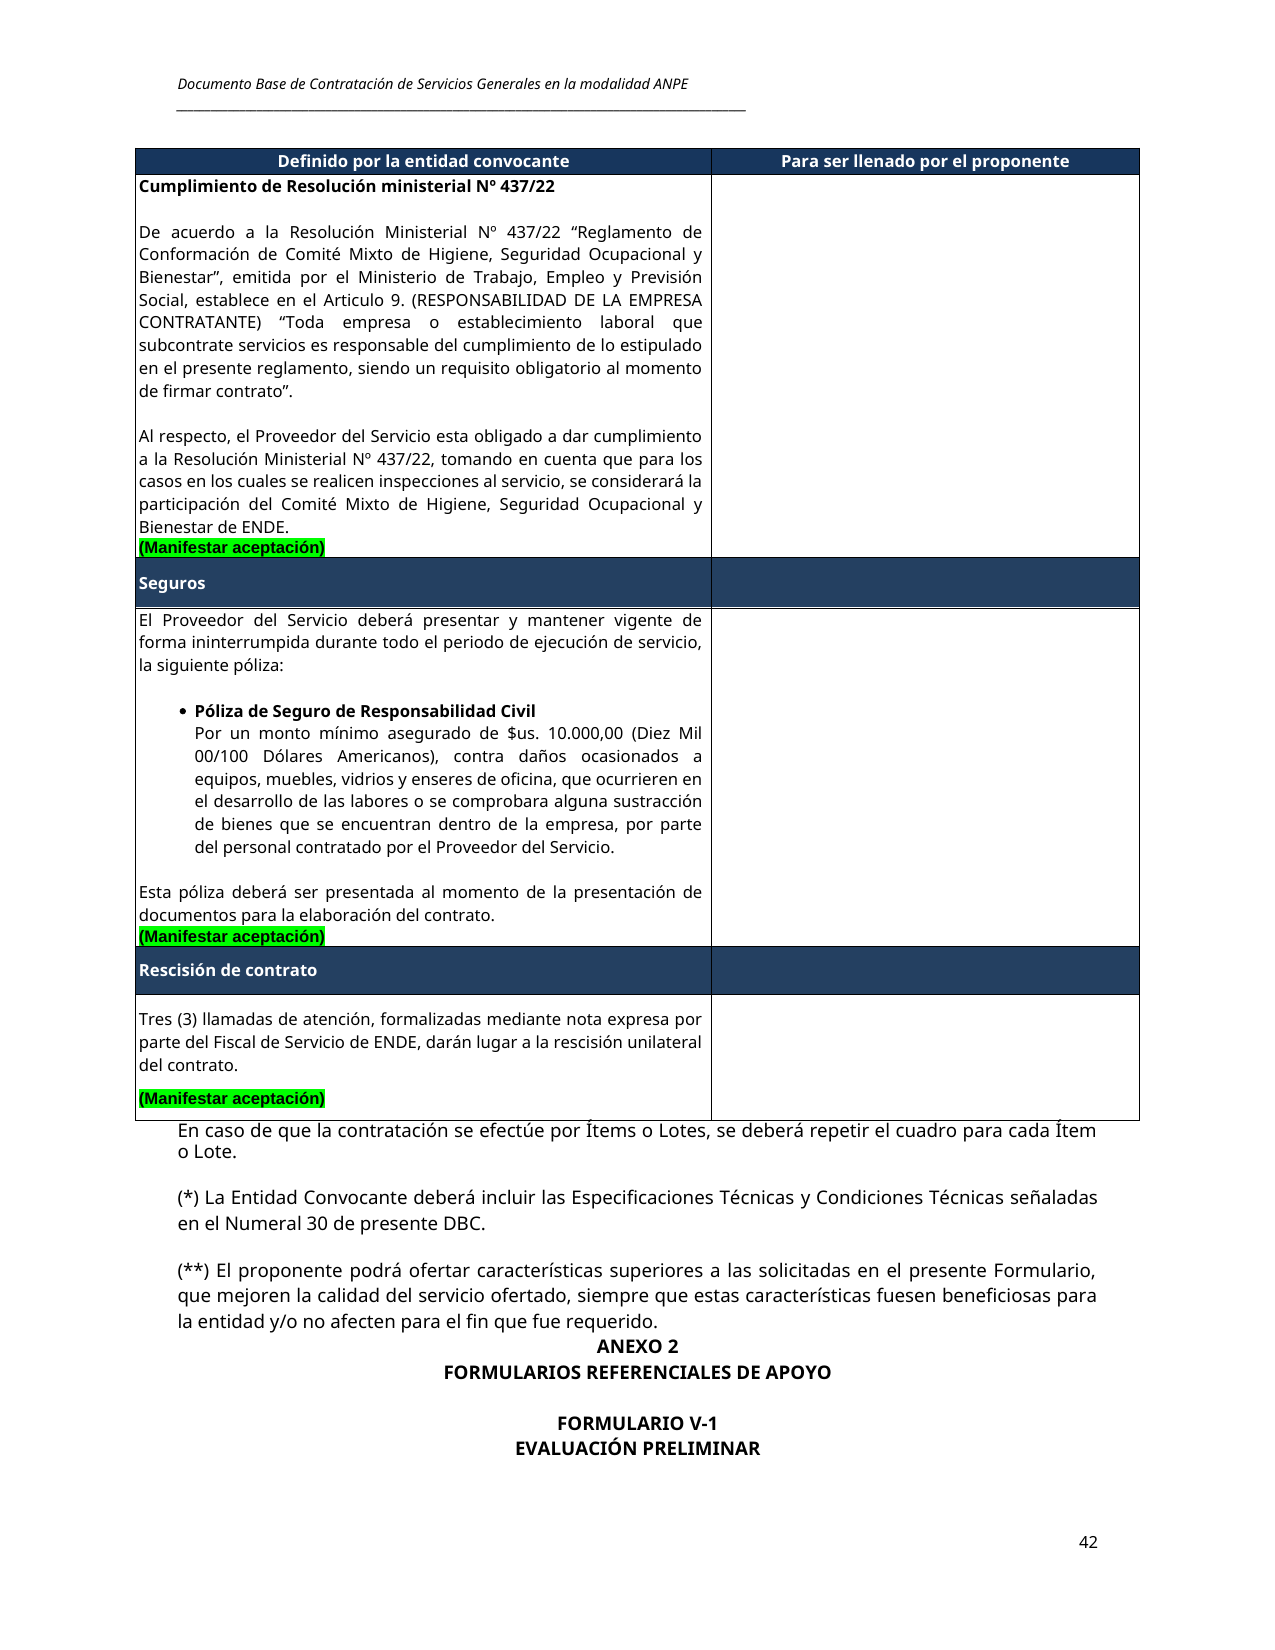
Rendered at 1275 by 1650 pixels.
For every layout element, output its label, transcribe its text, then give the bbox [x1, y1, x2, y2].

text ANEXO 2 [177, 1333, 1098, 1359]
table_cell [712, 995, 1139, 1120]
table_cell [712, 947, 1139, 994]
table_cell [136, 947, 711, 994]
text EVALUACIÓN PRELIMINAR [177, 1436, 1098, 1461]
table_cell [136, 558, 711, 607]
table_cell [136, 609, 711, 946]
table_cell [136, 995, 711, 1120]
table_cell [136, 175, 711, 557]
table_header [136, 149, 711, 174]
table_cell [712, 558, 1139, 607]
text FORMULARIOS REFERENCIALES DE APOYO [177, 1359, 1098, 1384]
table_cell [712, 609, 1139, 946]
text (*) La Entidad Convocante deberá incluir las Especificaciones Técnicas y Condiciones Técnicas señaladas en el Numeral 30 de presente DBC. [177, 1184, 1098, 1235]
text En caso de que la contratación se efectúe por Ítems o Lotes, se deberá repetir el cuadro para cada Ítem o Lote. [177, 1121, 1098, 1163]
text FORMULARIO V-1 [177, 1410, 1098, 1436]
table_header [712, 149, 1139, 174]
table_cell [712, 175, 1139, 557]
text (**) El proponente podrá ofertar características superiores a las solicitadas en el presente Formulario, que mejoren la calidad del servicio ofertado, siempre que estas características fuesen beneficiosas para la entidad y/o no afecten para el fin que fue requerido. [177, 1257, 1098, 1333]
